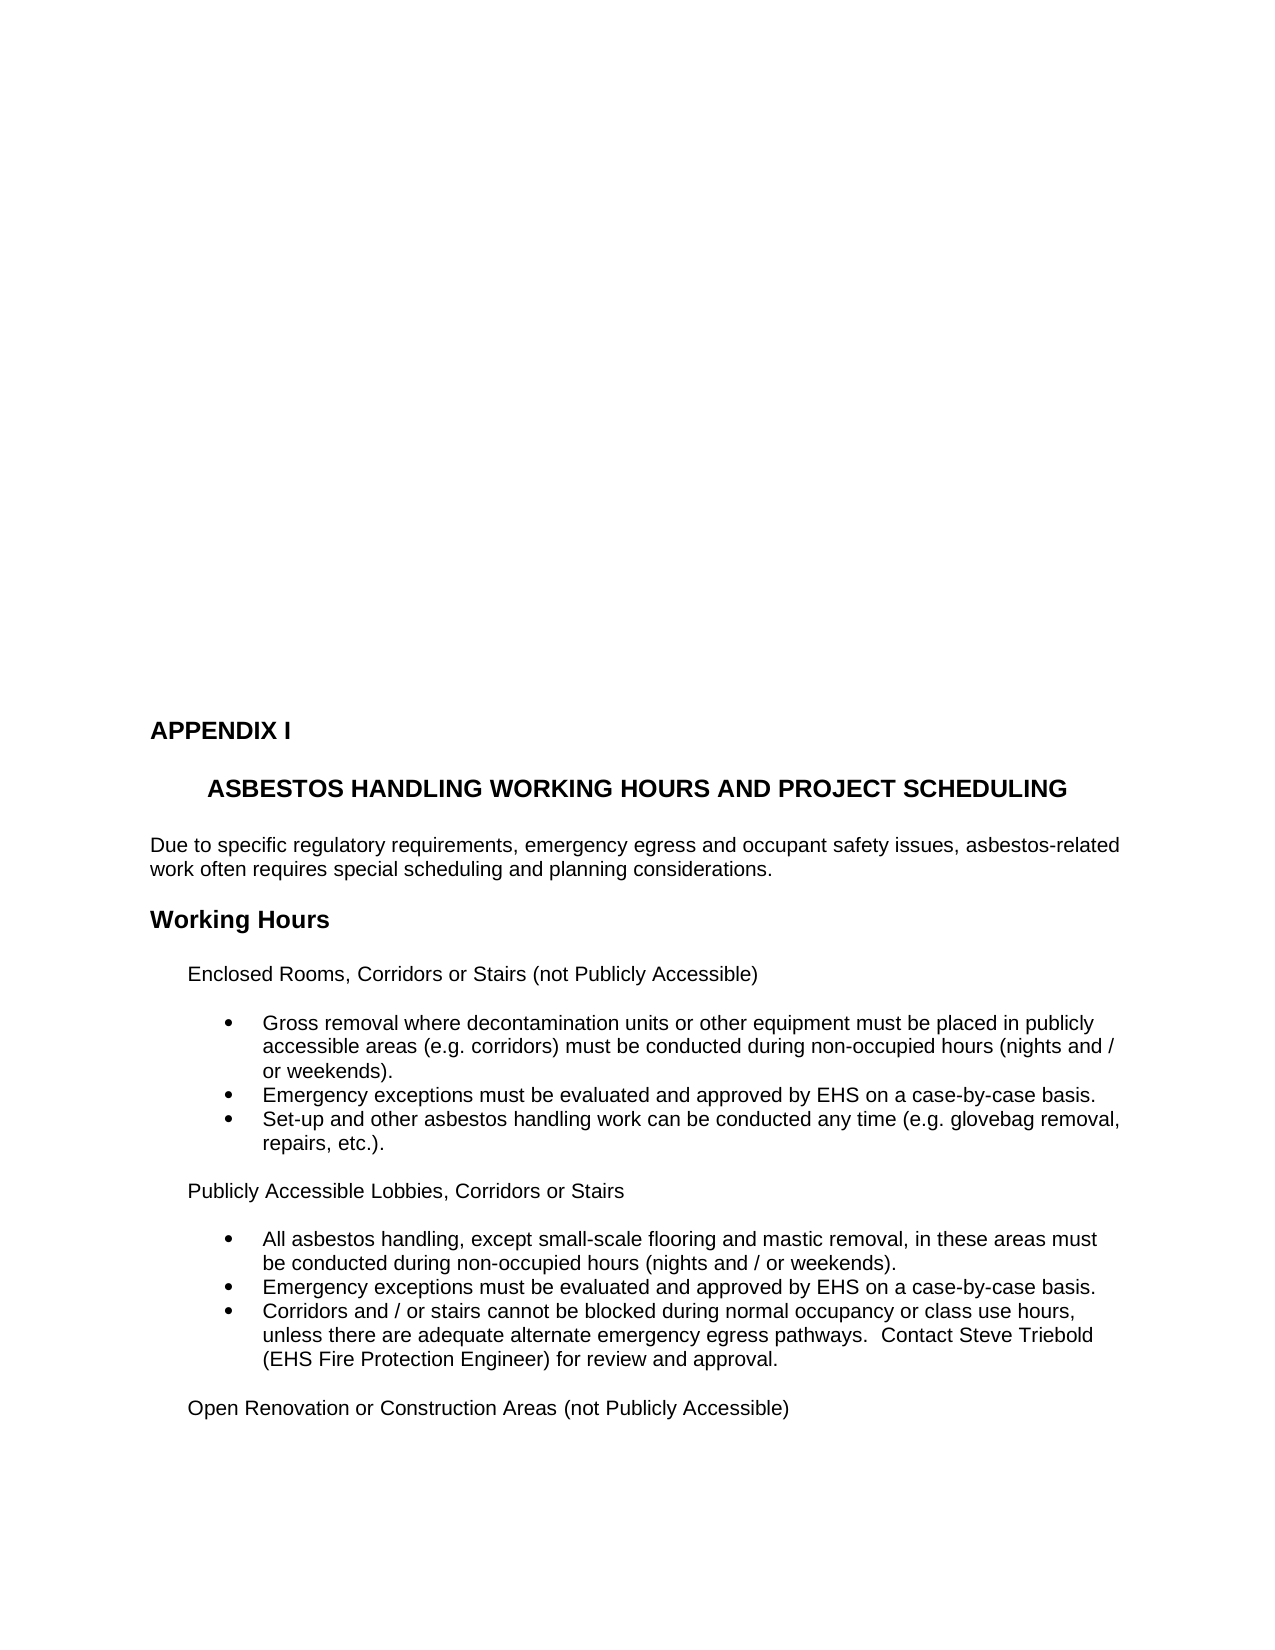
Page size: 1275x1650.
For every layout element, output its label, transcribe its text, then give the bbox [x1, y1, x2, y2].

list All asbestos handling, except small-scale flooring and mastic removal, in these areas must be conducted during non-occupied hours (nights and / or weekends). [225, 1227, 1125, 1275]
list Corridors and / or stairs cannot be blocked during normal occupancy or class use hours, unless there are adequate alternate emergency egress pathways. Contact Steve Triebold (EHS Fire Protection Engineer) for review and approval. [225, 1299, 1125, 1371]
text APPENDIX I [150, 716, 1125, 745]
text Working Hours [150, 905, 1125, 962]
text Publicly Accessible Lobbies, Corridors or Stairs [187, 1179, 1125, 1203]
text ASBESTOS HANDLING WORKING HOURS AND PROJECT SCHEDULING [150, 774, 1125, 803]
text Due to specific regulatory requirements, emergency egress and occupant safety issues, asbestos-related work often requires special scheduling and planning considerations. [150, 832, 1125, 881]
list Gross removal where decontamination units or other equipment must be placed in publicly accessible areas (e.g. corridors) must be conducted during non-occupied hours (nights and / or weekends). [225, 1010, 1125, 1083]
list Emergency exceptions must be evaluated and approved by EHS on a case-by-case basis. [225, 1275, 1125, 1299]
list Set-up and other asbestos handling work can be conducted any time (e.g. glovebag removal, repairs, etc.). [225, 1107, 1125, 1155]
list Emergency exceptions must be evaluated and approved by EHS on a case-by-case basis. [225, 1083, 1125, 1107]
text Open Renovation or Construction Areas (not Publicly Accessible) [187, 1395, 1125, 1419]
text Enclosed Rooms, Corridors or Stairs (not Publicly Accessible) [150, 962, 1125, 986]
